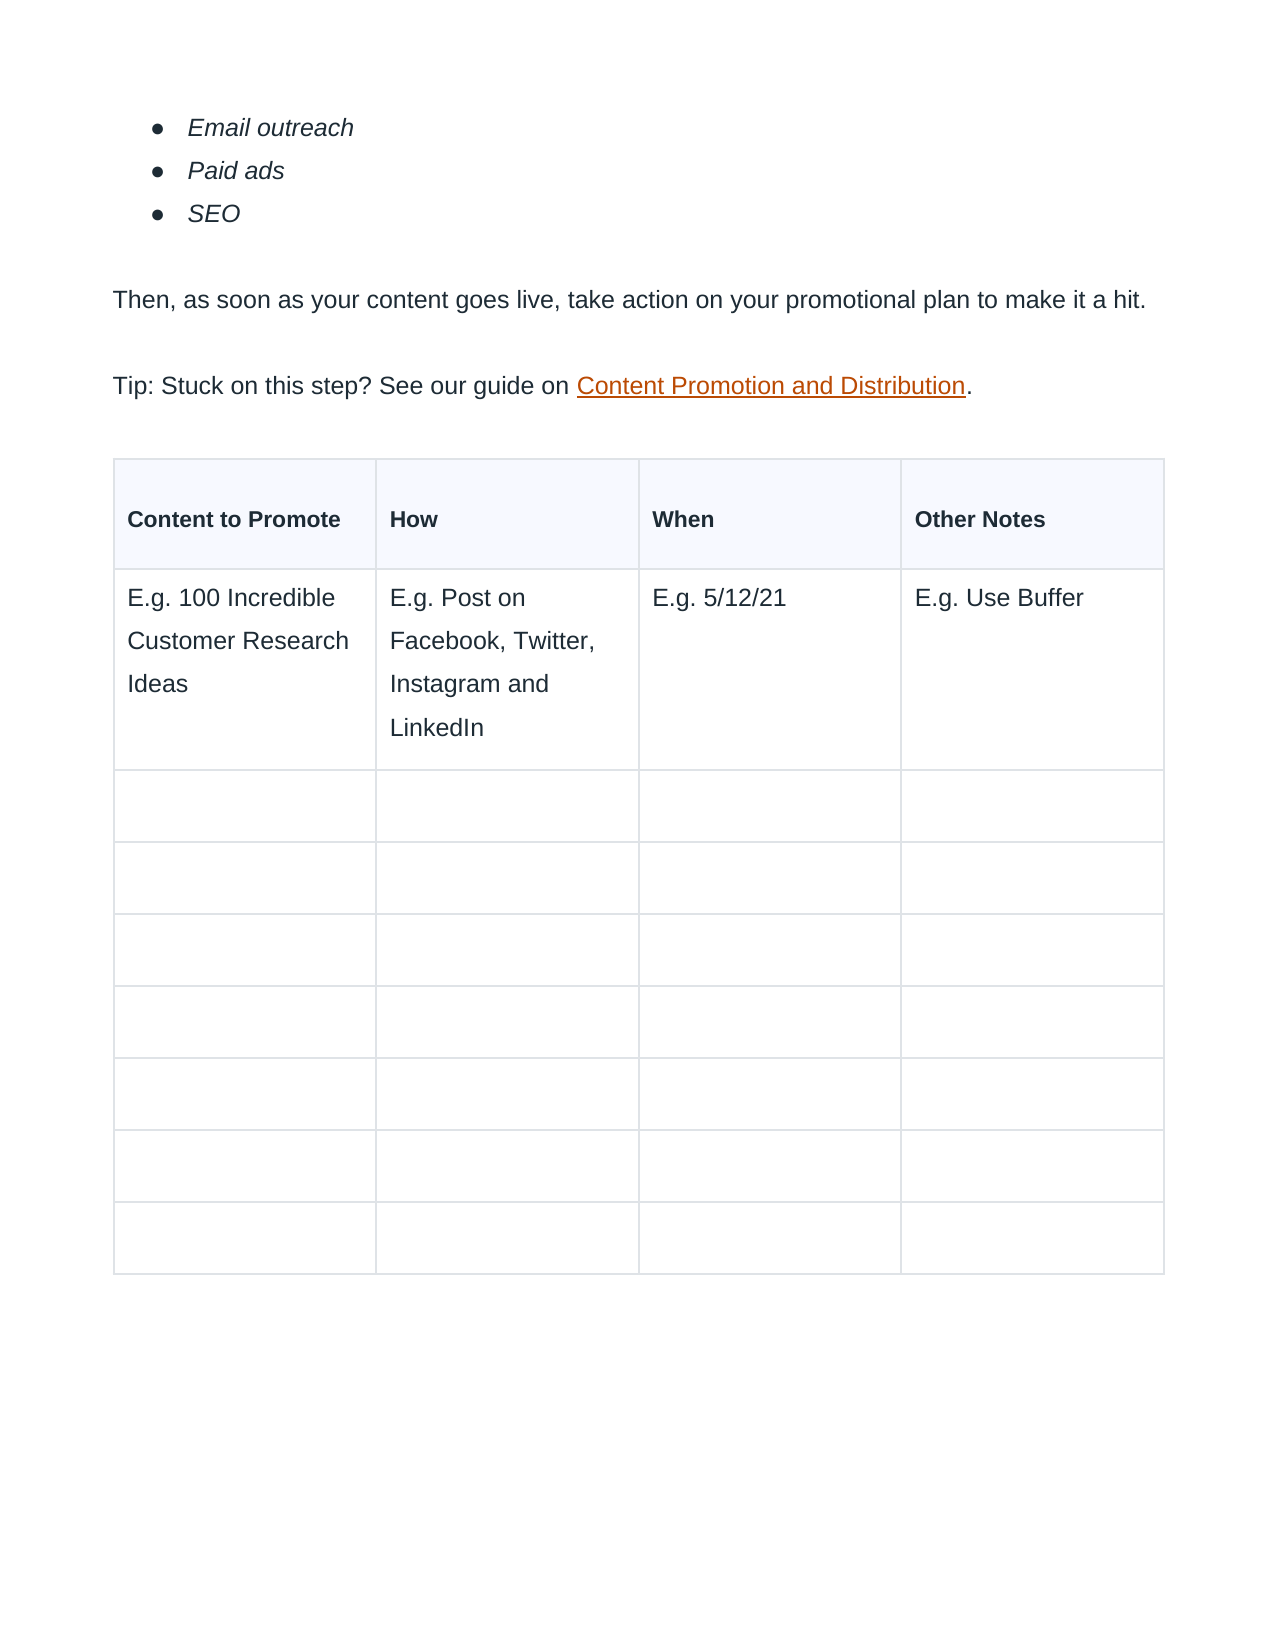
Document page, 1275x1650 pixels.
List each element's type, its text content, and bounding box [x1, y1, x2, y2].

table_cell [902, 987, 1163, 1057]
table_header Other Notes [902, 460, 1163, 568]
table_cell [902, 843, 1163, 913]
table_cell [902, 771, 1163, 841]
table_cell [640, 1059, 900, 1129]
text Tip: Stuck on this step? See our guide on Content Promotion and Distribution. [112, 371, 1162, 400]
table_cell [377, 843, 638, 913]
table_cell [640, 771, 900, 841]
table_cell [377, 1203, 638, 1273]
table_cell [115, 915, 375, 985]
table_header When [640, 460, 900, 568]
table_cell [640, 1131, 900, 1201]
table_cell [115, 987, 375, 1057]
table_cell E.g. Use Buffer [902, 570, 1163, 769]
list SEO [150, 199, 1162, 227]
table_cell E.g. Post on Facebook, Twitter, Instagram and LinkedIn [377, 570, 638, 769]
table_cell [115, 1203, 375, 1273]
table_cell [640, 1203, 900, 1273]
table_cell [640, 987, 900, 1057]
table_cell [902, 1059, 1163, 1129]
table_cell [377, 1059, 638, 1129]
table_cell [640, 915, 900, 985]
table_cell [902, 1203, 1163, 1273]
table_cell E.g. 5/12/21 [640, 570, 900, 769]
table_cell [377, 771, 638, 841]
table_cell [377, 915, 638, 985]
table_cell [115, 1059, 375, 1129]
table_cell [902, 1131, 1163, 1201]
list Paid ads [150, 156, 1162, 184]
table_header Content to Promote [115, 460, 375, 568]
table_cell [377, 987, 638, 1057]
table_cell [640, 843, 900, 913]
table_header How [377, 460, 638, 568]
text Then, as soon as your content goes live, take action on your promotional plan to make it a hit. [112, 285, 1162, 314]
table_cell E.g. 100 Incredible Customer Research Ideas [115, 570, 375, 769]
table_cell [115, 1131, 375, 1201]
list Email outreach [150, 112, 1162, 141]
table_cell [902, 915, 1163, 985]
table_cell [115, 843, 375, 913]
table_cell [377, 1131, 638, 1201]
table_cell [115, 771, 375, 841]
